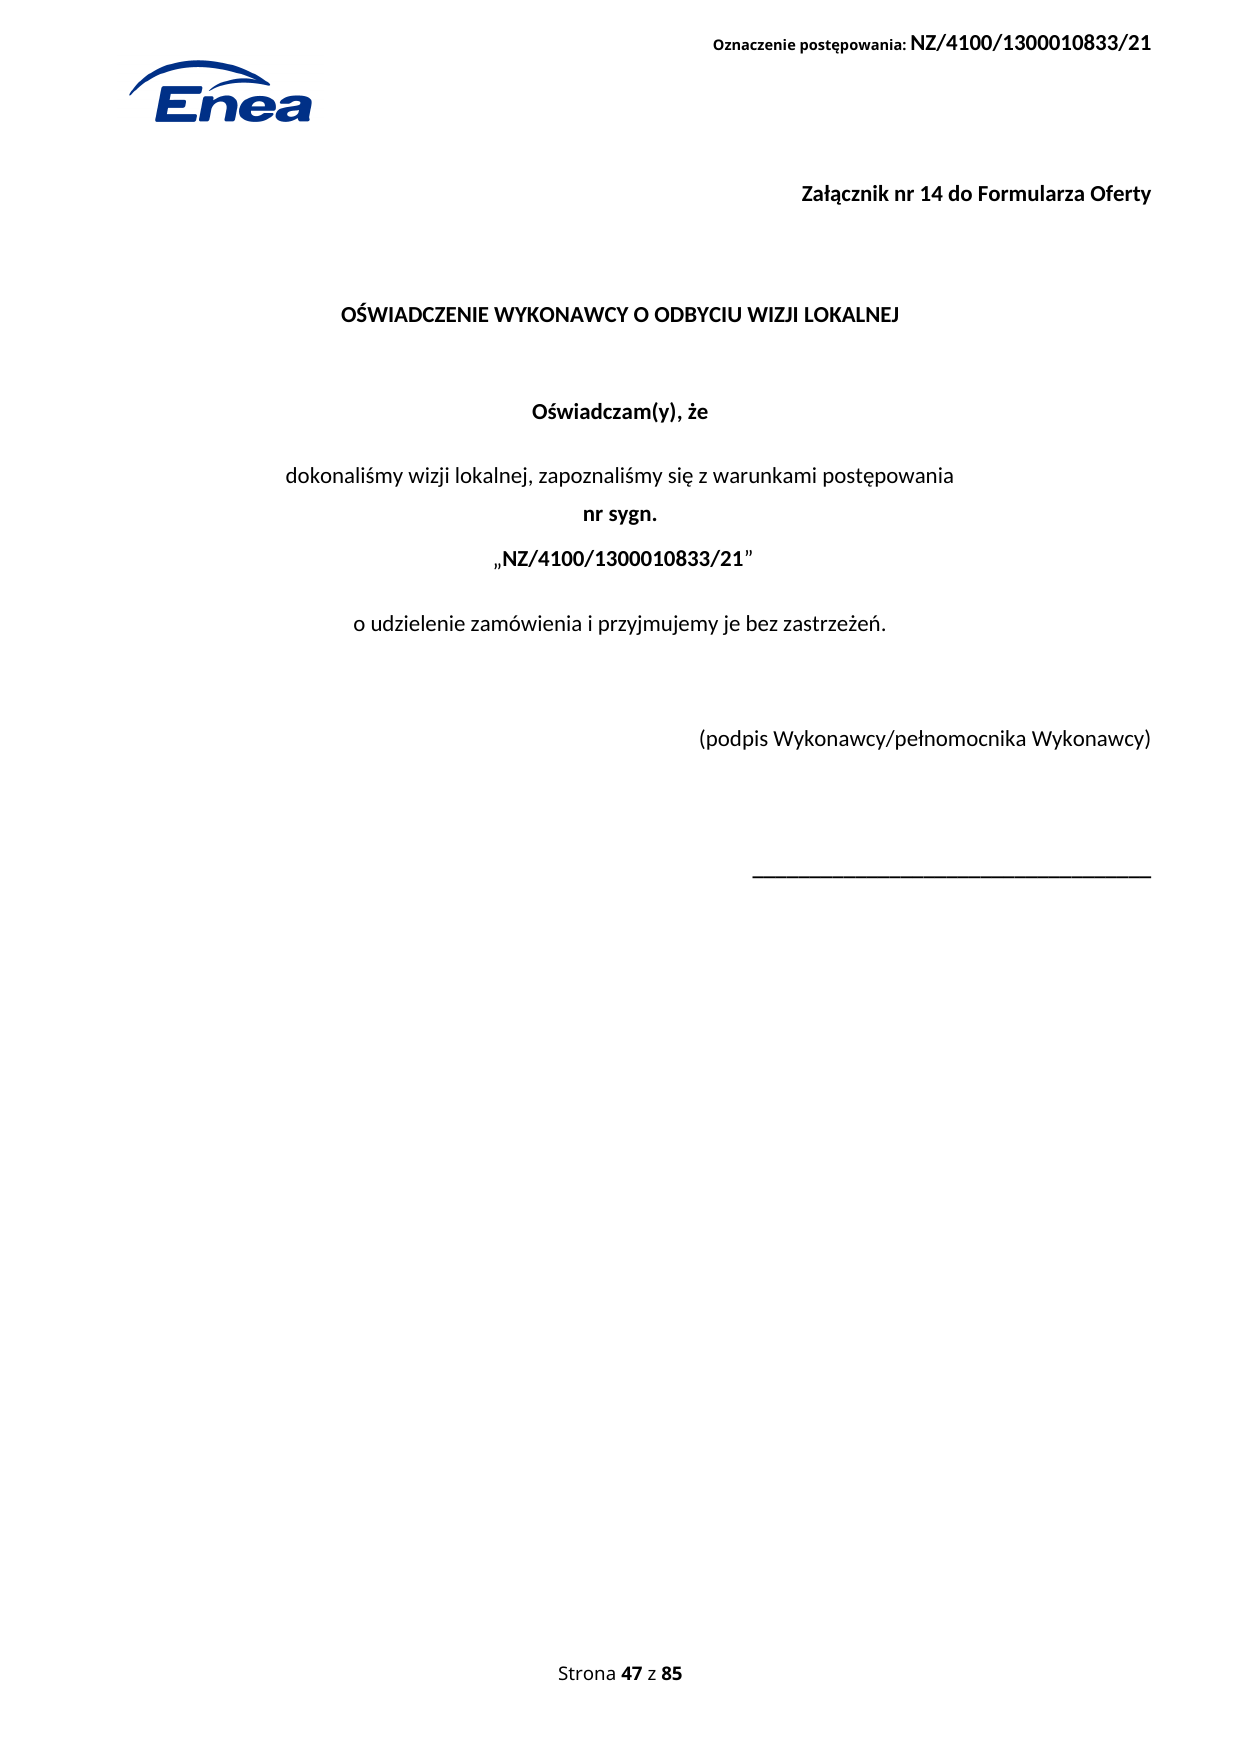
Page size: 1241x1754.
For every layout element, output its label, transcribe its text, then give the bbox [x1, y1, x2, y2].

list „NZ/4100/1300010833/21” [89, 544, 1152, 572]
text nr sygn. [89, 499, 1152, 528]
text ___________________________________ [89, 853, 1152, 881]
text Oświadczam(y), że [89, 397, 1152, 425]
text o udzielenie zamówienia i przyjmujemy je bez zastrzeżeń. [89, 576, 1152, 637]
text OŚWIADCZENIE WYKONAWCY O ODBYCIU WIZJI LOKALNEJ [89, 300, 1152, 328]
picture [117, 50, 324, 124]
text dokonaliśmy wizji lokalnej, zapoznaliśmy się z warunkami postępowania [89, 461, 1152, 489]
text (podpis Wykonawcy/pełnomocnika Wykonawcy) [89, 724, 1152, 752]
text Załącznik nr 14 do Formularza Oferty [89, 179, 1152, 207]
